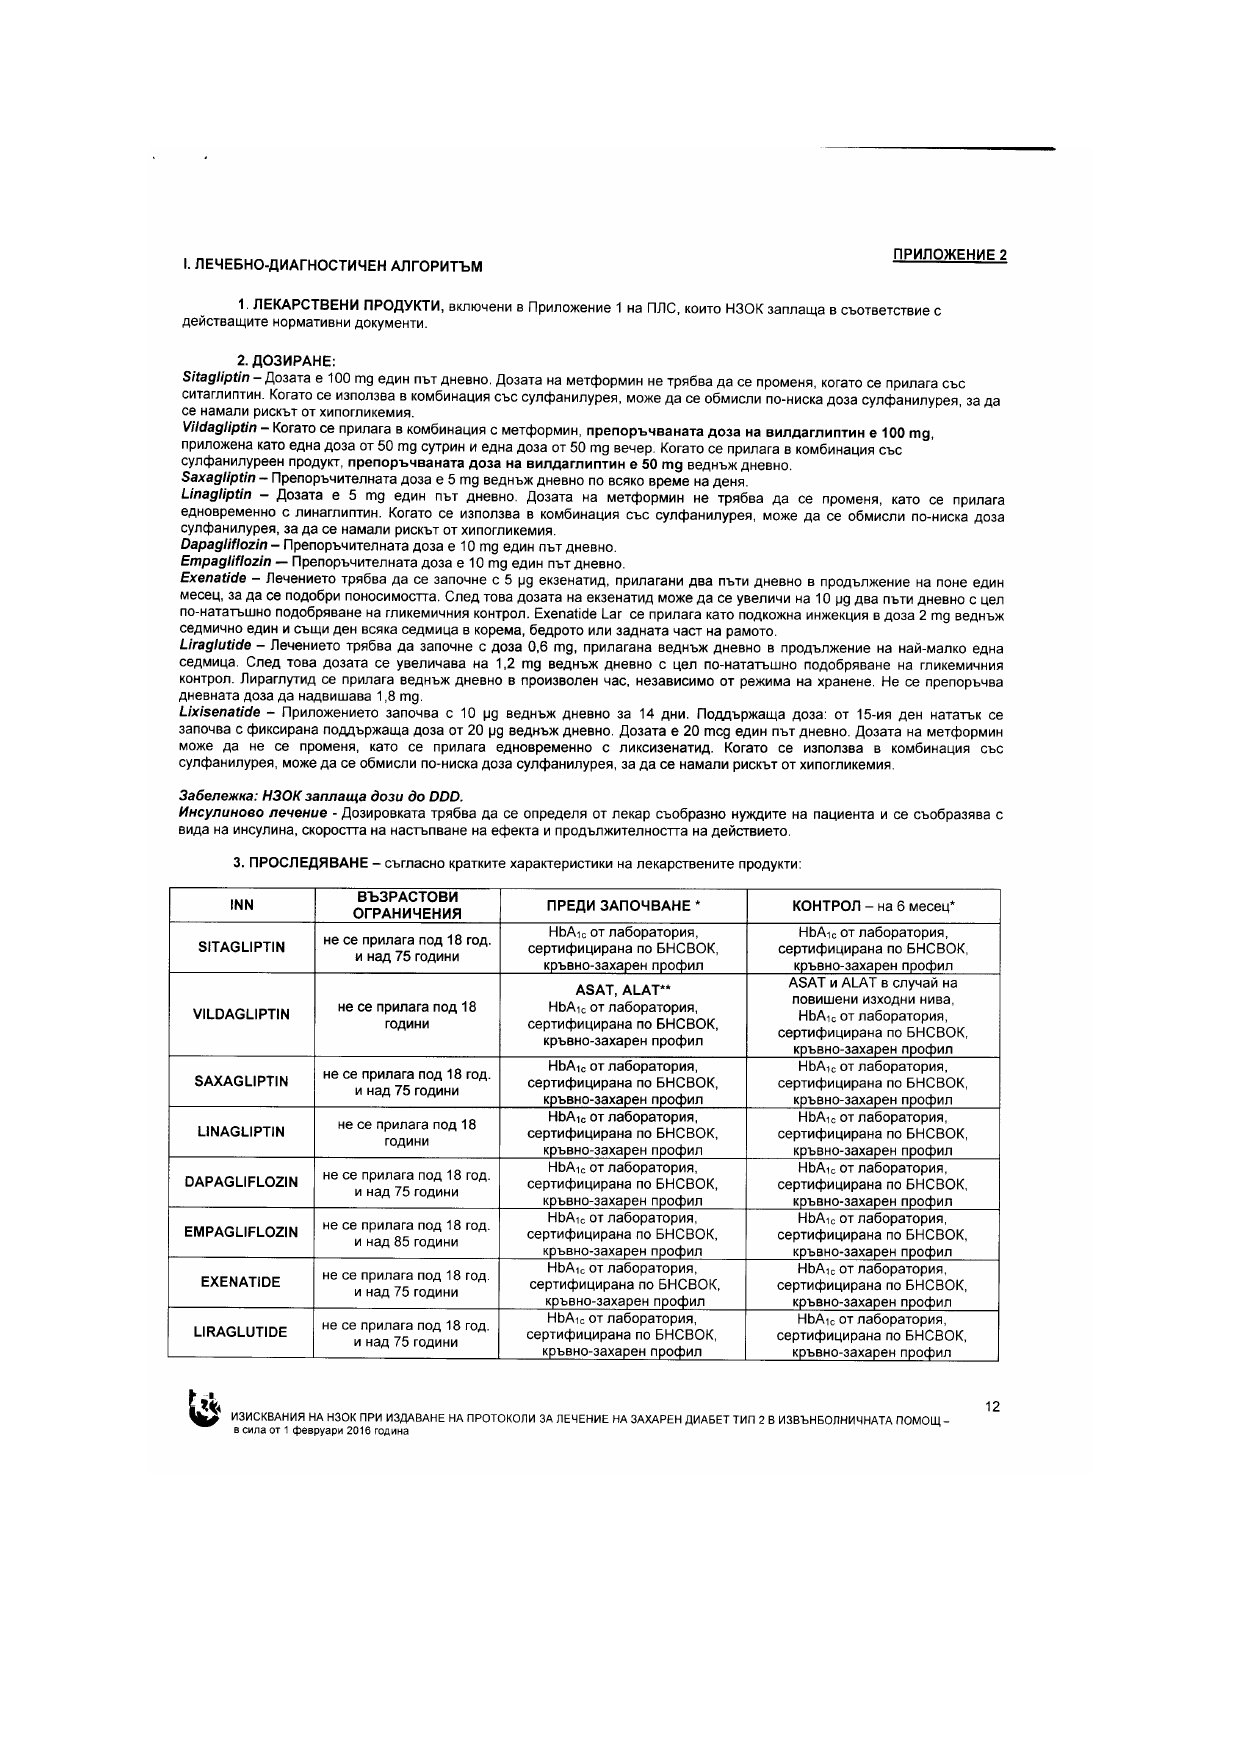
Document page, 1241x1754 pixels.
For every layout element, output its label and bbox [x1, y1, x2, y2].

picture [147, 147, 1093, 1475]
